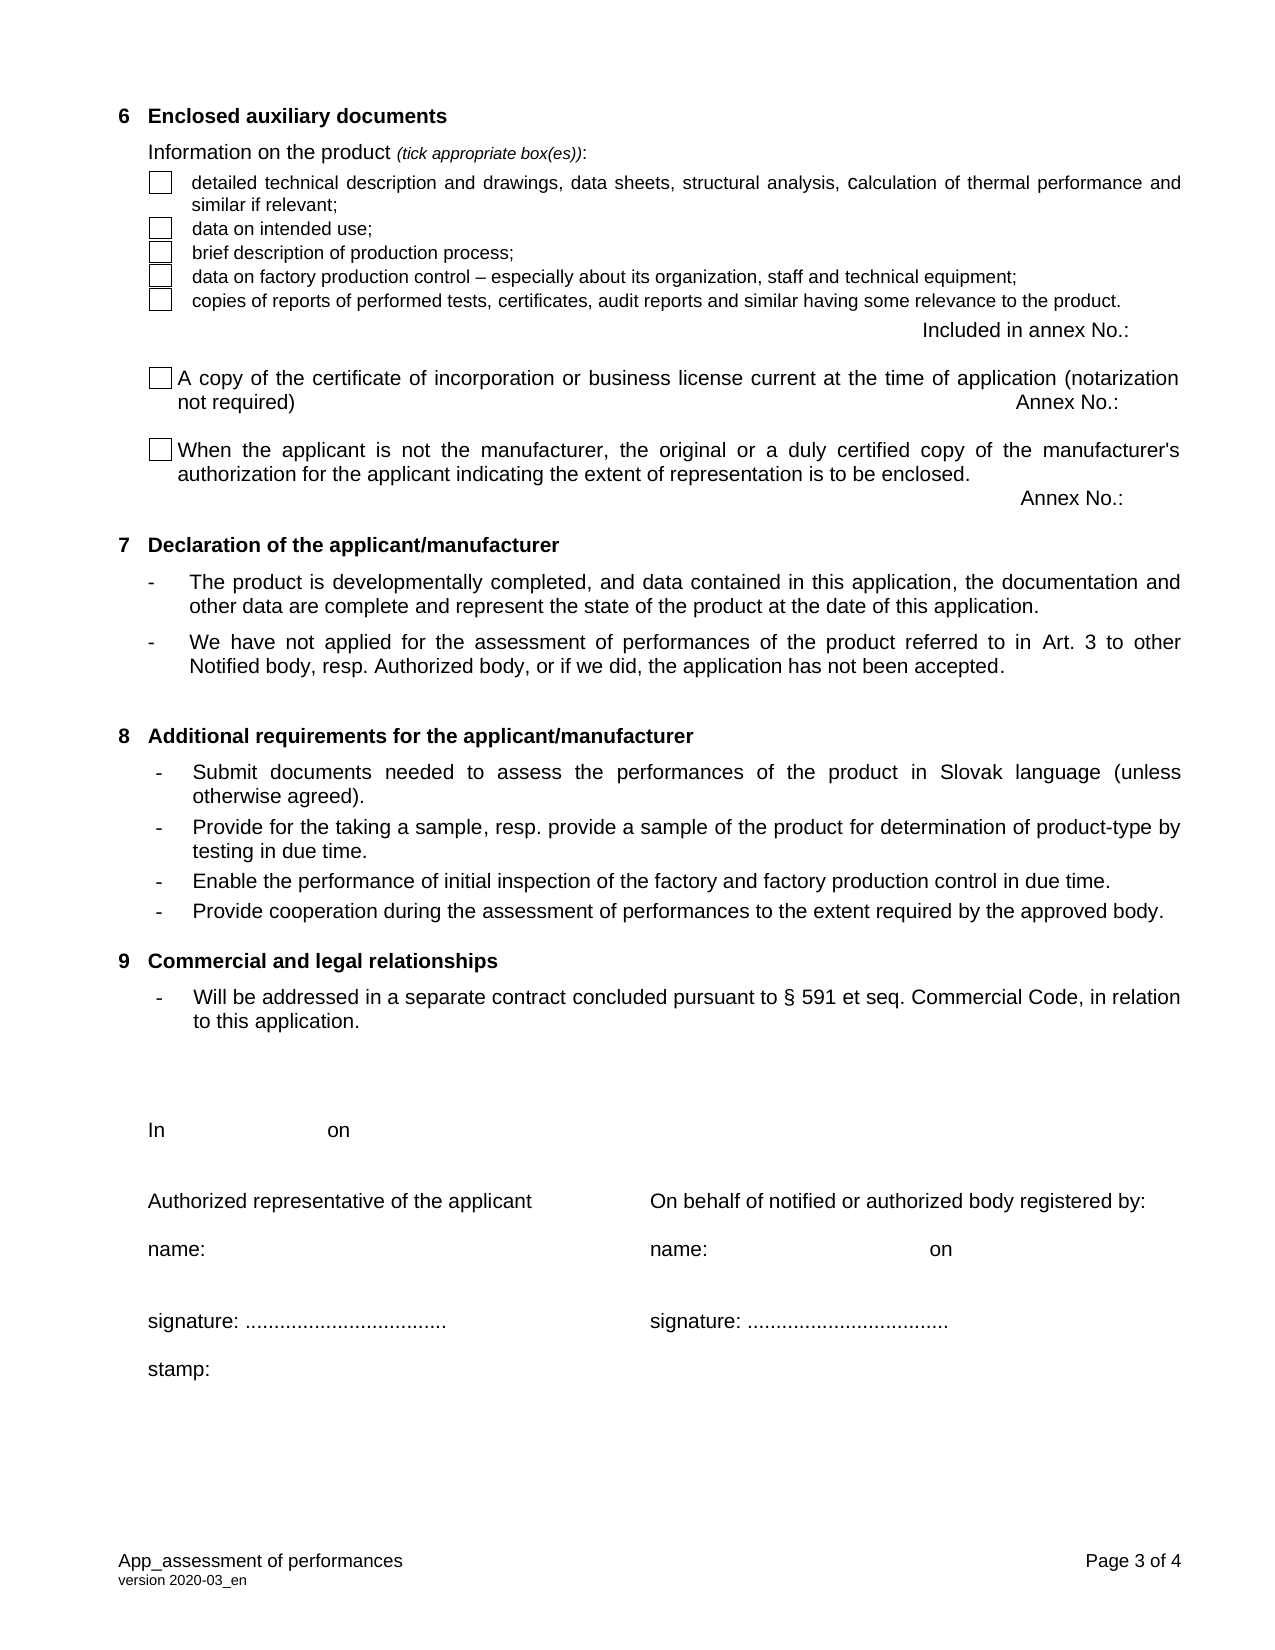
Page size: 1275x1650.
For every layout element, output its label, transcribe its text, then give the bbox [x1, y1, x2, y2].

text 8 Additional requirements for the applicant/manufacturer [118, 724, 1181, 748]
list Provide cooperation during the assessment of performances to the extent required by the approved body. [155, 899, 1181, 923]
text brief description of production process; [148, 239, 1181, 263]
list Provide for the taking a sample, resp. provide a sample of the product for determination of product-type by testing in due time. [155, 814, 1181, 863]
text 7 Declaration of the applicant/manufacturer [118, 533, 1181, 557]
text Information on the product (tick appropriate box(es)): [148, 140, 1181, 164]
text 9 Commercial and legal relationships [118, 948, 1181, 972]
text When the applicant is not the manufacturer, the original or a duly certified copy of the manufacturer's authorization for the applicant indicating the extent of representation is to be enclosed. [148, 437, 1181, 485]
list We have not applied for the assessment of performances of the product referred to in Art. 3 to other Notified body, resp. Authorized body, or if we did, the application has not been accepted. [148, 630, 1181, 678]
list Enclosed auxiliary documents [118, 103, 1181, 127]
text name: name: on [148, 1237, 1181, 1261]
text In on [148, 1117, 1181, 1141]
text data on factory production control – especially about its organization, staff and technical equipment; [148, 263, 1181, 287]
text detailed technical description and drawings, data sheets, structural analysis, calculation of thermal performance and similar if relevant; [148, 170, 1181, 216]
text data on intended use; [148, 216, 1181, 239]
text copies of reports of performed tests, certificates, audit reports and similar having some relevance to the product. [148, 287, 1181, 311]
text A copy of the certificate of incorporation or business license current at the time of application (notarization not required) Annex No.: [148, 366, 1181, 413]
list Enable the performance of initial inspection of the factory and factory production control in due time. [155, 869, 1181, 893]
list Will be addressed in a separate contract concluded pursuant to § 591 et seq. Commercial Code, in relation to this application. [156, 985, 1181, 1033]
text Authorized representative of the applicant On behalf of notified or authorized body registered by: [148, 1189, 1181, 1213]
text signature: ................................... signature: ................................... [148, 1309, 1181, 1333]
text Annex No.: [148, 485, 1181, 509]
text stamp: [118, 1357, 1181, 1381]
text Included in annex No.: [148, 318, 1181, 342]
list The product is developmentally completed, and data contained in this application, the documentation and other data are complete and represent the state of the product at the date of this application. [148, 570, 1181, 618]
list Submit documents needed to assess the performances of the product in Slovak language (unless otherwise agreed). [155, 760, 1181, 808]
